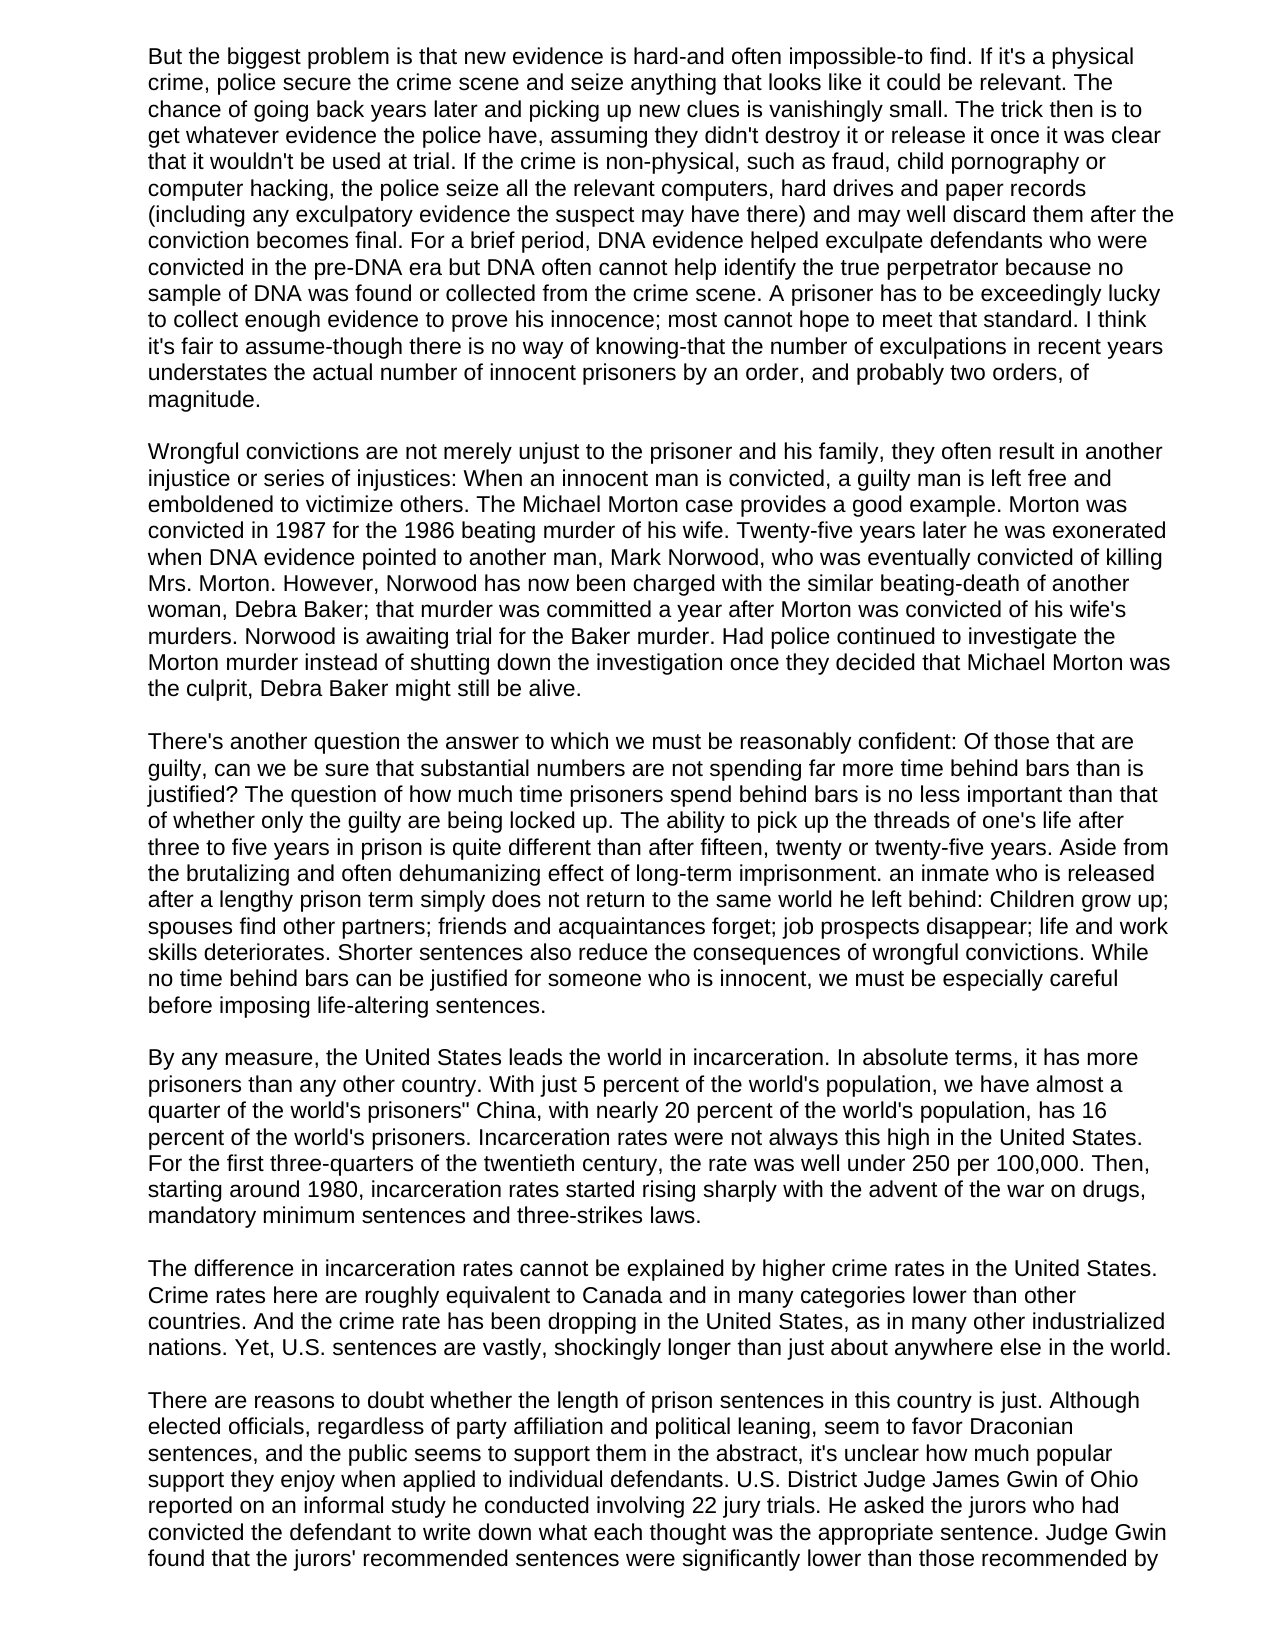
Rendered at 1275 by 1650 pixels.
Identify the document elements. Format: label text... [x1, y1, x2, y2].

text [148, 1387, 1174, 1571]
text There's another question the answer to which we must be reasonably confident: Of those that are guilty, can we be sure that substantial numbers are not spending far more time behind bars than is justified? The question of how much time prisoners spend behind bars is no less important than that of whether only the guilty are being locked up. The ability to pick up the threads of one's life after three to five years in prison is quite different than after fifteen, twenty or twenty-five years. Aside from the brutalizing and often dehumanizing effect of long-term imprisonment. an inmate who is released after a lengthy prison term simply does not return to the same world he left behind: Children grow up; spouses find other partners; friends and acquaintances forget; job prospects disappear; life and work skills deteriorates. Shorter sentences also reduce the consequences of wrongful convictions. While no time behind bars can be justified for someone who is innocent, we must be especially careful before imposing life-altering sentences. [148, 728, 1174, 1018]
text But the biggest problem is that new evidence is hard-and often impossible-to find. If it's a physical crime, police secure the crime scene and seize anything that looks like it could be relevant. The chance of going back years later and picking up new clues is vanishingly small. The trick then is to get whatever evidence the police have, assuming they didn't destroy it or release it once it was clear that it wouldn't be used at trial. If the crime is non-physical, such as fraud, child pornography or computer hacking, the police seize all the relevant computers, hard drives and paper records (including any exculpatory evidence the suspect may have there) and may well discard them after the conviction becomes final. For a brief period, DNA evidence helped exculpate defendants who were convicted in the pre-DNA era but DNA often cannot help identify the true perpetrator because no sample of DNA was found or collected from the crime scene. A prisoner has to be exceedingly lucky to collect enough evidence to prove his innocence; most cannot hope to meet that standard. I think it's fair to assume-though there is no way of knowing-that the number of exculpations in recent years understates the actual number of innocent prisoners by an order, and probably two orders, of magnitude. [148, 43, 1174, 412]
text The difference in incarceration rates cannot be explained by higher crime rates in the United States. Crime rates here are roughly equivalent to Canada and in many categories lower than other countries. And the crime rate has been dropping in the United States, as in many other industrialized nations. Yet, U.S. sentences are vastly, shockingly longer than just about anywhere else in the world. [148, 1255, 1174, 1361]
text Wrongful convictions are not merely unjust to the prisoner and his family, they often result in another injustice or series of injustices: When an innocent man is convicted, a guilty man is left free and emboldened to victimize others. The Michael Morton case provides a good example. Morton was convicted in 1987 for the 1986 beating murder of his wife. Twenty-five years later he was exonerated when DNA evidence pointed to another man, Mark Norwood, who was eventually convicted of killing Mrs. Morton. However, Norwood has now been charged with the similar beating-death of another woman, Debra Baker; that murder was committed a year after Morton was convicted of his wife's murders. Norwood is awaiting trial for the Baker murder. Had police continued to investigate the Morton murder instead of shutting down the investigation once they decided that Michael Morton was the culprit, Debra Baker might still be alive. [148, 438, 1174, 702]
text By any measure, the United States leads the world in incarceration. In absolute terms, it has more prisoners than any other country. With just 5 percent of the world's population, we have almost a quarter of the world's prisoners" China, with nearly 20 percent of the world's population, has 16 percent of the world's prisoners. Incarceration rates were not always this high in the United States. For the first three-quarters of the twentieth century, the rate was well under 250 per 100,000. Then, starting around 1980, incarceration rates started rising sharply with the advent of the war on drugs, mandatory minimum sentences and three-strikes laws. [148, 1044, 1174, 1229]
